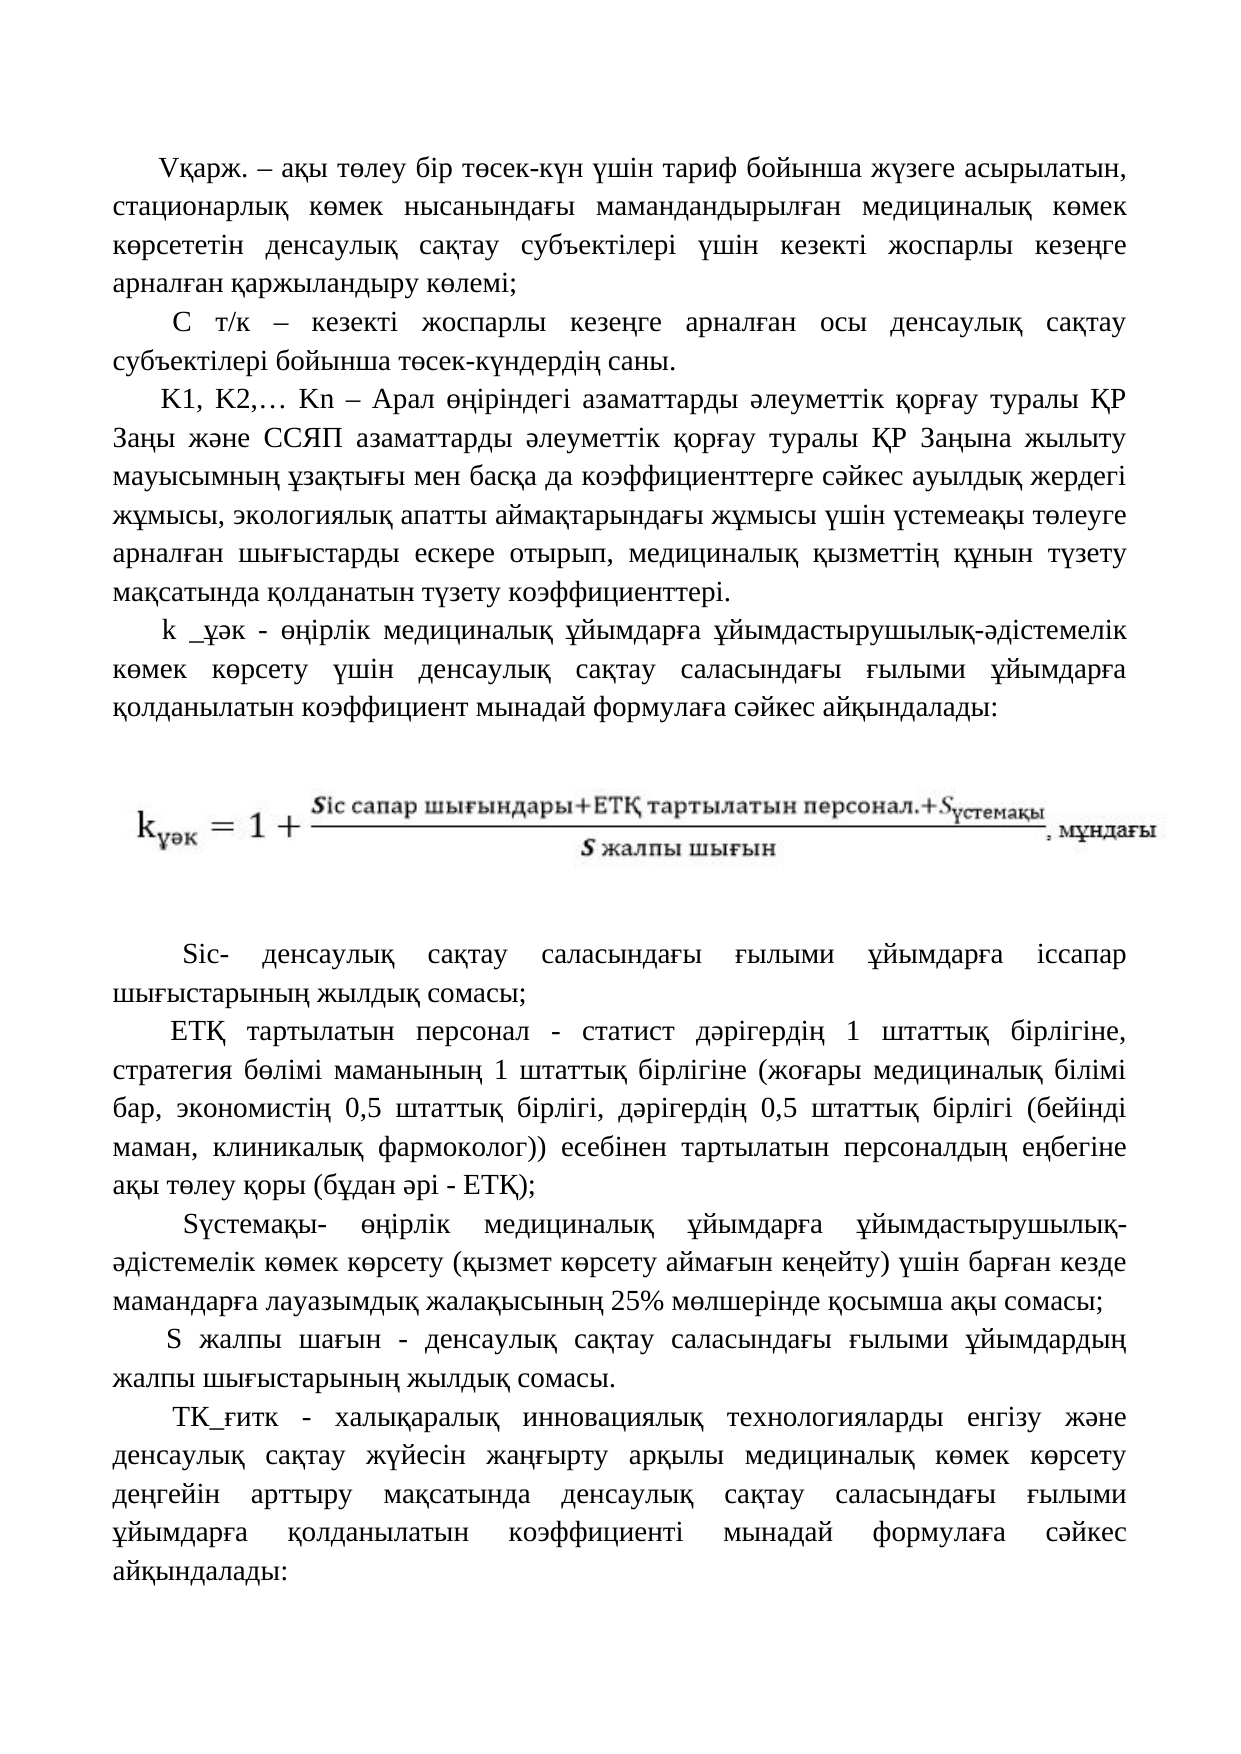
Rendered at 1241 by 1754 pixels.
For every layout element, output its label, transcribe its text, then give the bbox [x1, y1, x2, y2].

text Sic- денсаулық сақтау саласындағы ғылыми ұйымдарға іссапар шығыстарының жылдық сомасы; [112, 936, 1128, 1008]
text Vқарж. – ақы төлеу бір төсек-күн үшін тариф бойынша жүзеге асырылатын, стационарлық көмек нысанындағы мамандандырылған медициналық көмек көрсететін денсаулық сақтау субъектілері үшін кезекті жоспарлы кезеңге арналған қаржыландыру көлемі; [112, 150, 1128, 299]
text ЕТҚ тартылатын персонал - статист дәрігердің 1 штаттық бірлігіне, стратегия бөлімі маманының 1 штаттық бірлігіне (жоғары медициналық білімі бар, экономистің 0,5 штаттық бірлігі, дәрігердің 0,5 штаттық бірлігі (бейінді маман, клиникалық фармоколог)) есебінен тартылатын персоналдың еңбегіне ақы төлеу қоры (бұдан әрі - ЕТҚ); [112, 1013, 1128, 1201]
text K1, K2,… Kn – Арал өңіріндегі азаматтарды әлеуметтік қорғау туралы ҚР Заңы және ССЯП азаматтарды әлеуметтік қорғау туралы ҚР Заңына жылыту мауысымның ұзақтығы мен басқа да коэффициенттерге сәйкес ауылдық жердегі жұмысы, экологиялық апатты аймақтарындағы жұмысы үшін үстемеақы төлеуге арналған шығыстарды ескере отырып, медициналық қызметтің құнын түзету мақсатында қолданатын түзету коэффициенттері. [112, 381, 1128, 607]
text Sүстемақы- өңірлік медициналық ұйымдарға ұйымдастырушылық-әдістемелік көмек көрсету (қызмет көрсету аймағын кеңейту) үшін барған кезде мамандарға лауазымдық жалақысының 25% мөлшерінде қосымша ақы сомасы; [112, 1206, 1128, 1317]
text ТК_ғитк - халықаралық инновациялық технологияларды енгізу және денсаулық сақтау жүйесін жаңғырту арқылы медициналық көмек көрсету деңгейін арттыру мақсатында денсаулық сақтау саласындағы ғылыми ұйымдарға қолданылатын коэффициенті мынадай формулаға сәйкес айқындалады: [112, 1399, 1128, 1586]
text S жалпы шағын - денсаулық сақтау саласындағы ғылыми ұйымдардың жалпы шығыстарының жылдық сомасы. [112, 1322, 1128, 1394]
text С т/к – кезекті жоспарлы кезеңге арналған осы денсаулық сақтау субъектілері бойынша төсек-күндердің саны. [112, 304, 1128, 376]
text k _ұәк - өңірлік медициналық ұйымдарға ұйымдастырушылық-әдістемелік көмек көрсету үшін денсаулық сақтау саласындағы ғылыми ұйымдарға қолданылатын коэффициент мынадай формулаға сәйкес айқындалады: [112, 612, 1128, 723]
picture [112, 788, 1241, 872]
